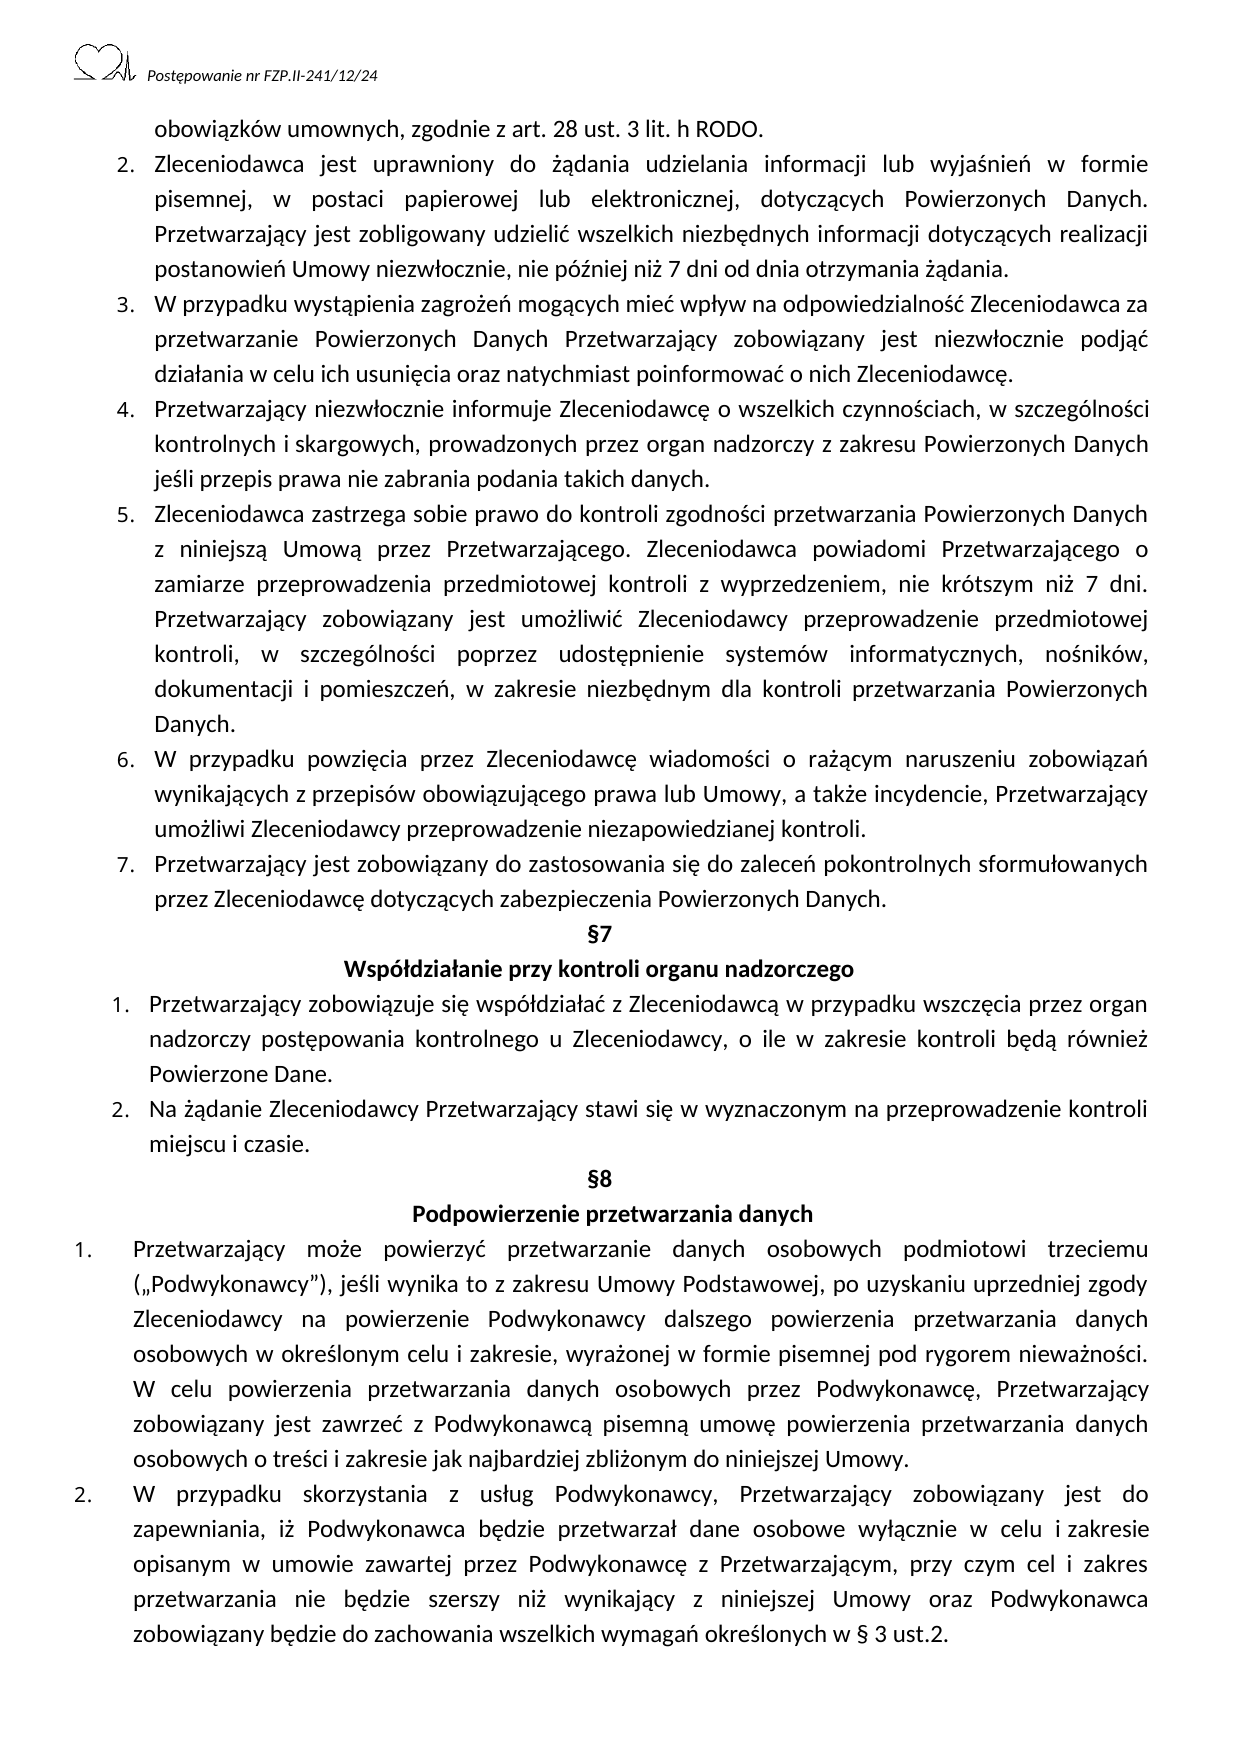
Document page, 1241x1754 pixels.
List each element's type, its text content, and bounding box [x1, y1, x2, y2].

list W przypadku powzięcia przez Zleceniodawcę wiadomości o rażącym naruszeniu zobowiązań wynikających z przepisów obowiązującego prawa lub Umowy, a także incydencie, Przetwarzający umożliwi Zleceniodawcy przeprowadzenie niezapowiedzianej kontroli. [117, 743, 1150, 844]
text §7 [74, 918, 1125, 949]
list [117, 113, 1150, 144]
text §8 [74, 1163, 1125, 1194]
text Podpowierzenie przetwarzania danych [74, 1198, 1152, 1229]
list Przetwarzający może powierzyć przetwarzanie danych osobowych podmiotowi trzeciemu („Podwykonawcy”), jeśli wynika to z zakresu Umowy Podstawowej, po uzyskaniu uprzedniej zgody Zleceniodawcy na powierzenie Podwykonawcy dalszego powierzenia przetwarzania danych osobowych w określonym celu i zakresie, wyrażonej w formie pisemnej pod rygorem nieważności. W celu powierzenia przetwarzania danych osobowych przez Podwykonawcę, Przetwarzający zobowiązany jest zawrzeć z Podwykonawcą pisemną umowę powierzenia przetwarzania danych osobowych o treści i zakresie jak najbardziej zbliżonym do niniejszej Umowy. [74, 1233, 1150, 1474]
list Przetwarzający niezwłocznie informuje Zleceniodawcę o wszelkich czynnościach, w szczególności kontrolnych i skargowych, prowadzonych przez organ nadzorczy z zakresu Powierzonych Danych jeśli przepis prawa nie zabrania podania takich danych. [117, 393, 1150, 494]
list W przypadku wystąpienia zagrożeń mogących mieć wpływ na odpowiedzialność Zleceniodawca za przetwarzanie Powierzonych Danych Przetwarzający zobowiązany jest niezwłocznie podjąć działania w celu ich usunięcia oraz natychmiast poinformować o nich Zleceniodawcę. [117, 288, 1150, 389]
text Współdziałanie przy kontroli organu nadzorczego [74, 953, 1124, 984]
list W przypadku skorzystania z usług Podwykonawcy, Przetwarzający zobowiązany jest do zapewniania, iż Podwykonawca będzie przetwarzał dane osobowe wyłącznie w celu i zakresie opisanym w umowie zawartej przez Podwykonawcę z Przetwarzającym, przy czym cel i zakres przetwarzania nie będzie szerszy niż wynikający z niniejszej Umowy oraz Podwykonawca zobowiązany będzie do zachowania wszelkich wymagań określonych w § 3 ust.2. [74, 1478, 1150, 1649]
list Przetwarzający zobowiązuje się współdziałać z Zleceniodawcą w przypadku wszczęcia przez organ nadzorczy postępowania kontrolnego u Zleceniodawcy, o ile w zakresie kontroli będą również Powierzone Dane. [111, 988, 1150, 1089]
list Na żądanie Zleceniodawcy Przetwarzający stawi się w wyznaczonym na przeprowadzenie kontroli miejscu i czasie. [111, 1093, 1150, 1159]
picture [73, 44, 137, 81]
list Przetwarzający jest zobowiązany do zastosowania się do zaleceń pokontrolnych sformułowanych przez Zleceniodawcę dotyczących zabezpieczenia Powierzonych Danych. [117, 848, 1150, 914]
list Zleceniodawca zastrzega sobie prawo do kontroli zgodności przetwarzania Powierzonych Danych z niniejszą Umową przez Przetwarzającego. Zleceniodawca powiadomi Przetwarzającego o zamiarze przeprowadzenia przedmiotowej kontroli z wyprzedzeniem, nie krótszym niż 7 dni. Przetwarzający zobowiązany jest umożliwić Zleceniodawcy przeprowadzenie przedmiotowej kontroli, w szczególności poprzez udostępnienie systemów informatycznych, nośników, dokumentacji i pomieszczeń, w zakresie niezbędnym dla kontroli przetwarzania Powierzonych Danych. [117, 498, 1150, 739]
list Zleceniodawca jest uprawniony do żądania udzielania informacji lub wyjaśnień w formie pisemnej, w postaci papierowej lub elektronicznej, dotyczących Powierzonych Danych. Przetwarzający jest zobligowany udzielić wszelkich niezbędnych informacji dotyczących realizacji postanowień Umowy niezwłocznie, nie później niż 7 dni od dnia otrzymania żądania. [117, 148, 1150, 284]
